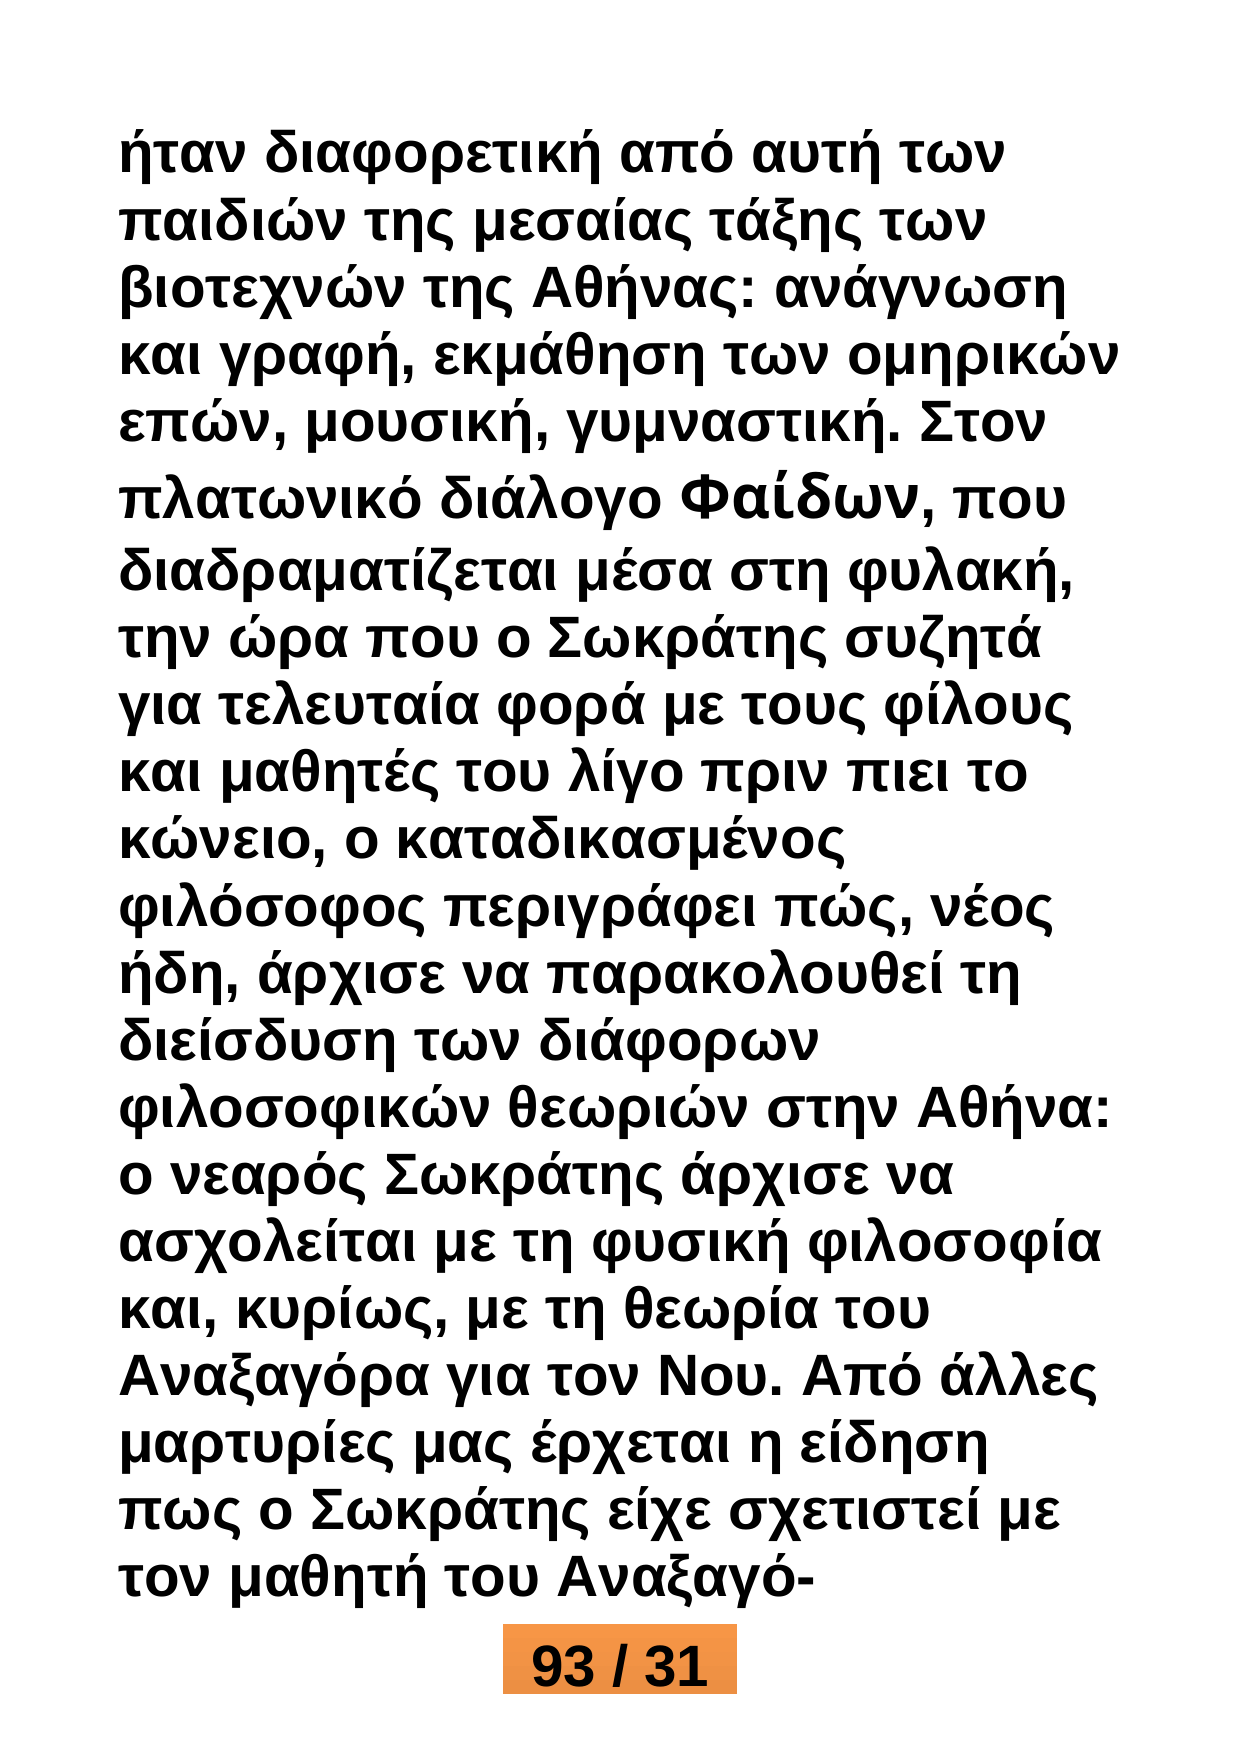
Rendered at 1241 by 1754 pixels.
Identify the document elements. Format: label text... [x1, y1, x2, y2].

text ήταν διαφορετική από αυτή των παιδιών της μεσαίας τάξης των βιοτεχνών της Αθήνας: ανάγνωση και γραφή, εκμάθηση των ομηρικών επών, μουσική, γυμναστική. Στον πλατωνικό διάλογο Φαίδων, που διαδραματίζεται μέσα στη φυλακή, την ώρα που ο Σωκράτης συζητά για τελευταία φορά με τους φίλους και μαθητές του λίγο πριν πιει το κώνειο, ο καταδικασμένος φιλόσοφος περιγράφει πώς, νέος ήδη, άρχισε να παρακολουθεί τη διείσδυση των διάφορων φιλοσοφικών θεωριών στην Αθήνα: ο νεαρός Σωκράτης άρχισε να ασχολείται με τη φυσική φιλοσοφία και, κυρίως, με τη θεωρία του Αναξαγόρα για τον Νου. Από άλλες μαρτυρίες μας έρχεται η είδηση πως ο Σωκράτης είχε σχετιστεί με τον μαθητή του Αναξαγό- [118, 118, 1122, 1609]
